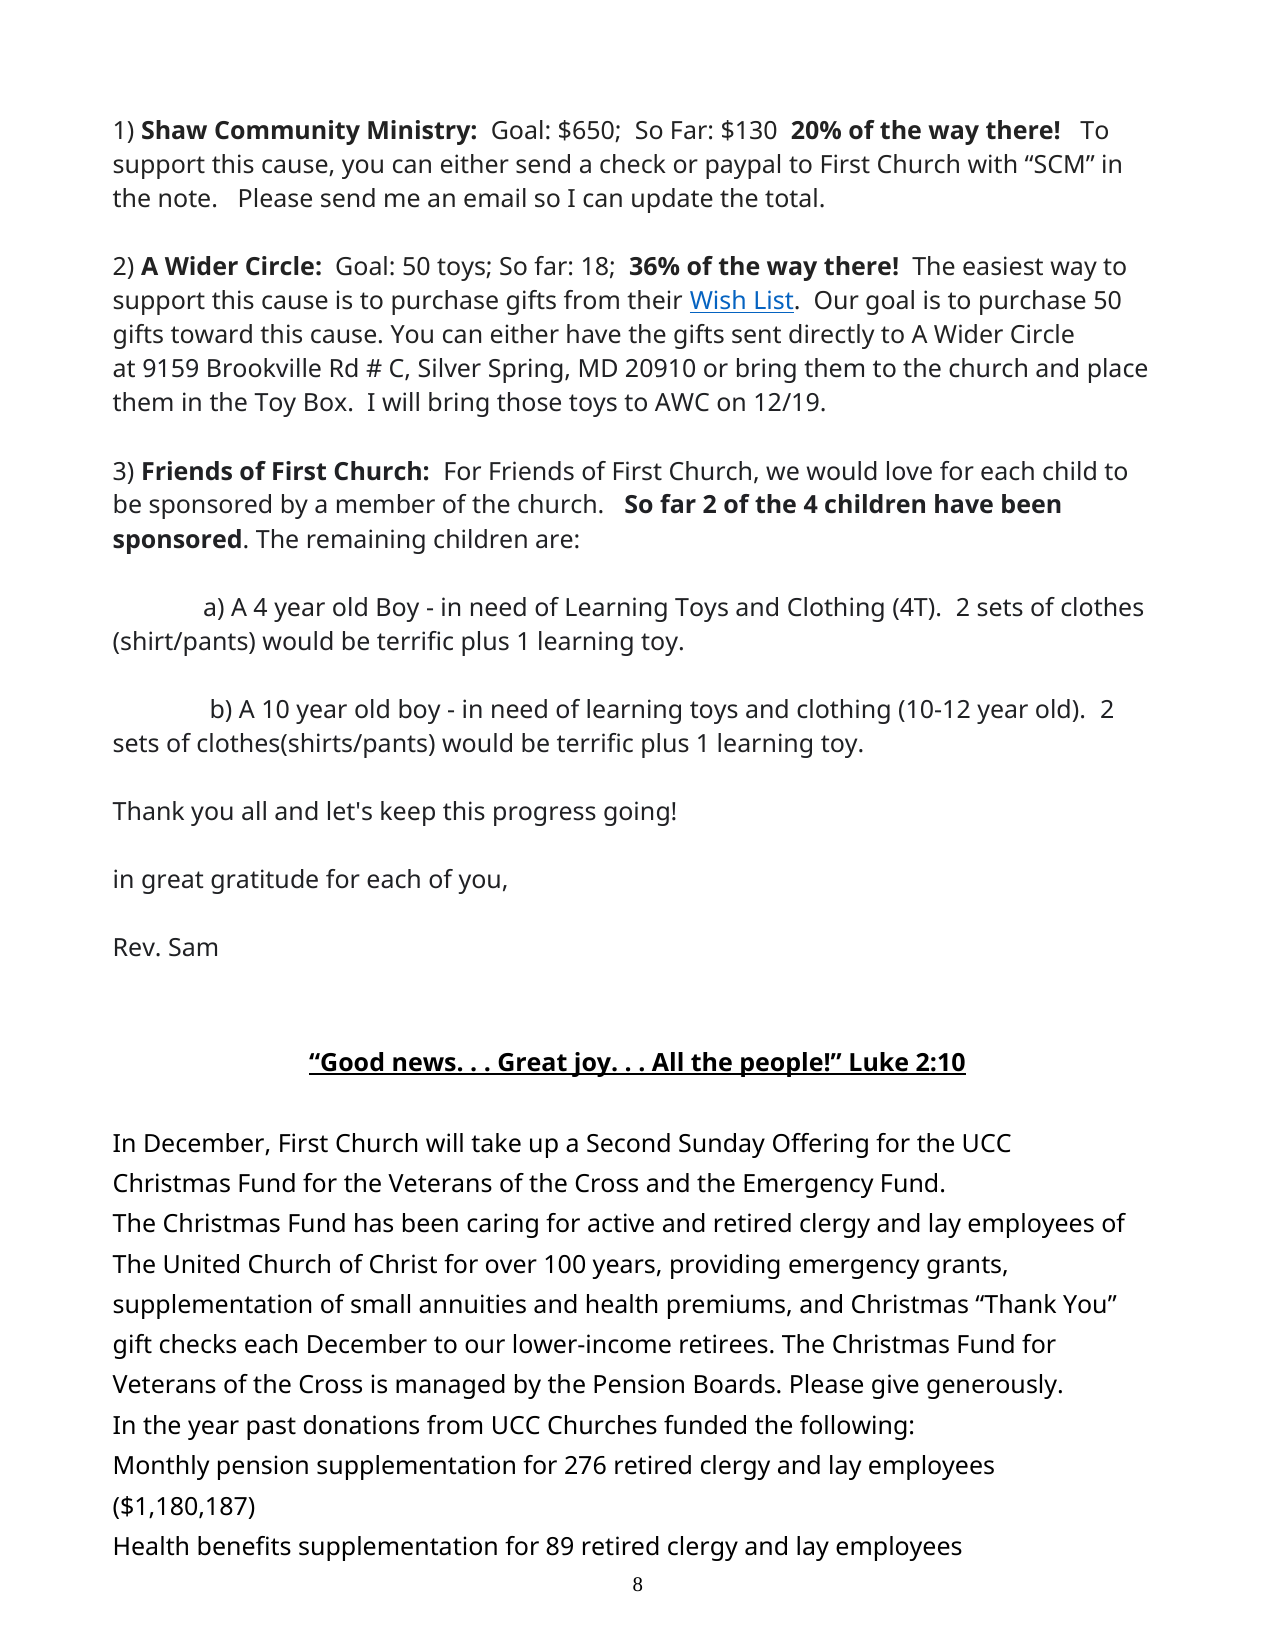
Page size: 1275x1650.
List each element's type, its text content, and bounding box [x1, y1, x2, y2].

text supplementation of small annuities and health premiums, and Christmas “Thank You” [112, 1287, 1162, 1321]
text The Christmas Fund has been caring for active and retired clergy and lay employees of [112, 1206, 1162, 1240]
text 2) A Wider Circle: Goal: 50 toys; So far: 18; 36% of the way there! The easiest way to support this cause is to purchase gifts from their Wish List. Our goal is to purchase 50 gifts toward this cause. You can either have the gifts sent directly to A Wider Circle at 9159 Brookville Rd # C, Silver Spring, MD 20910 or bring them to the church and place them in the Toy Box. I will bring those toys to AWC on 12/19. [112, 249, 1162, 419]
text ($1,180,187) [112, 1488, 1162, 1522]
text In the year past donations from UCC Churches funded the following: [112, 1407, 1162, 1442]
text 1) Shaw Community Ministry: Goal: $650; So Far: $130 20% of the way there! To support this cause, you can either send a check or paypal to First Church with “SCM” in the note. Please send me an email so I can update the total. [112, 112, 1162, 215]
text In December, First Church will take up a Second Sunday Offering for the UCC [112, 1125, 1162, 1159]
text in great gratitude for each of you, [112, 862, 1162, 896]
text “Good news. . . Great joy. . . All the people!” Luke 2:10 [112, 1045, 1162, 1079]
text a) A 4 year old Boy - in need of Learning Toys and Clothing (4T). 2 sets of clothes (shirt/pants) would be terrific plus 1 learning toy. [112, 589, 1162, 657]
text b) A 10 year old boy - in need of learning toys and clothing (10-12 year old). 2 sets of clothes(shirts/pants) would be terrific plus 1 learning toy. [112, 692, 1162, 760]
text 3) Friends of First Church: For Friends of First Church, we would love for each child to be sponsored by a member of the church. So far 2 of the 4 children have been sponsored. The remaining children are: [112, 453, 1162, 555]
text Monthly pension supplementation for 276 retired clergy and lay employees [112, 1448, 1162, 1482]
text gift checks each December to our lower-income retirees. The Christmas Fund for [112, 1327, 1162, 1361]
text Thank you all and let's keep this progress going! [112, 794, 1162, 828]
text Rev. Sam [112, 930, 1162, 964]
text Health benefits supplementation for 89 retired clergy and lay employees [112, 1528, 1162, 1562]
text Christmas Fund for the Veterans of the Cross and the Emergency Fund. [112, 1166, 1162, 1200]
text Veterans of the Cross is managed by the Pension Boards. Please give generously. [112, 1367, 1162, 1401]
text The United Church of Christ for over 100 years, providing emergency grants, [112, 1246, 1162, 1280]
